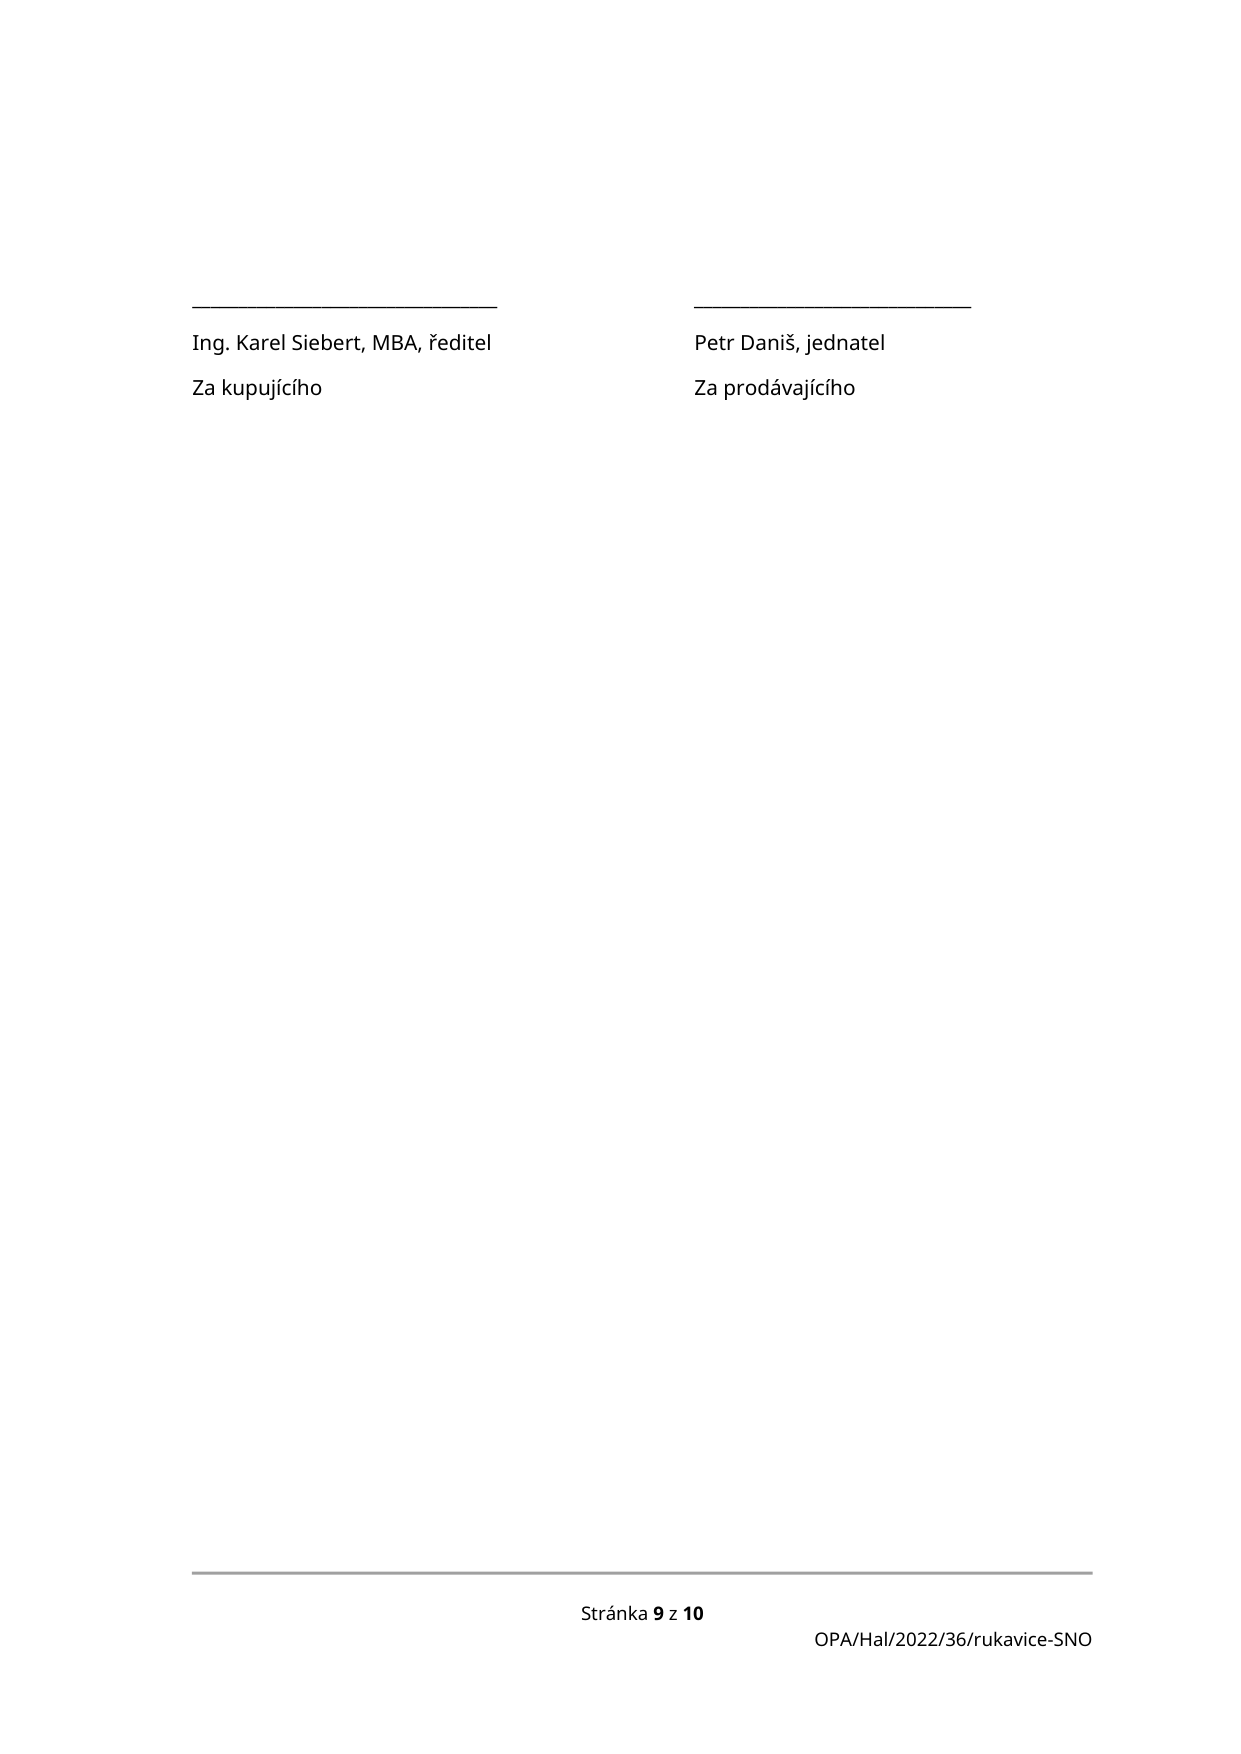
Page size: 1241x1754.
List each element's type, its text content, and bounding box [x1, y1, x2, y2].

text Ing. Karel Siebert, MBA, ředitel Petr Daniš, jednatel [192, 328, 1092, 357]
text Za kupujícího Za prodávajícího [192, 373, 1092, 402]
table_cell _________________________________ [181, 148, 641, 328]
table_cell ______________________________ [641, 148, 1104, 328]
